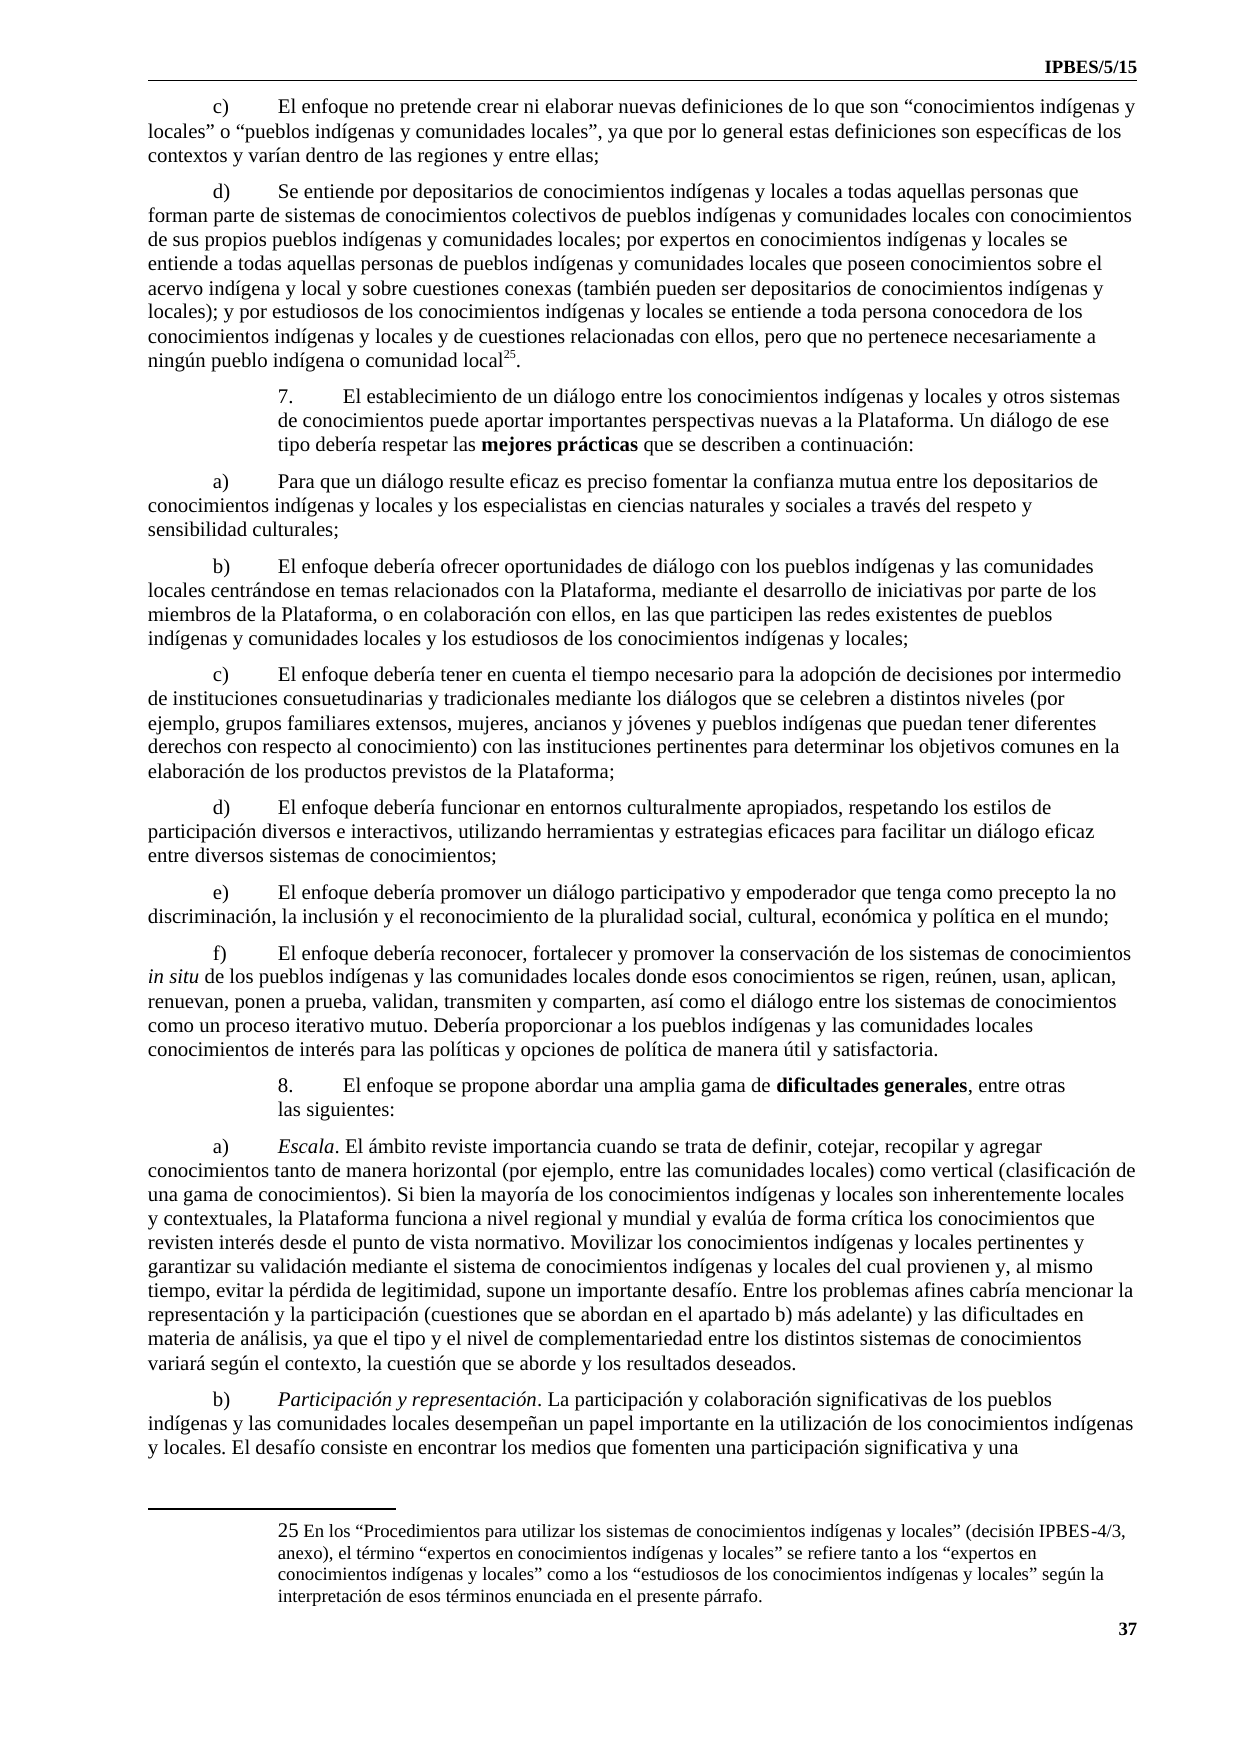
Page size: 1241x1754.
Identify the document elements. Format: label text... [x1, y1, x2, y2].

list Escala. El ámbito reviste importancia cuando se trata de definir, cotejar, recopilar y agregar conocimientos tanto de manera horizontal (por ejemplo, entre las comunidades locales) como vertical (clasificación de una gama de conocimientos). Si bien la mayoría de los conocimientos indígenas y locales son inherentemente locales y contextuales, la Plataforma funciona a nivel regional y mundial y evalúa de forma crítica los conocimientos que revisten interés desde el punto de vista normativo. Movilizar los conocimientos indígenas y locales pertinentes y garantizar su validación mediante el sistema de conocimientos indígenas y locales del cual provienen y, al mismo tiempo, evitar la pérdida de legitimidad, supone un importante desafío. Entre los problemas afines cabría mencionar la representación y la participación (cuestiones que se abordan en el apartado b) más adelante) y las dificultades en materia de análisis, ya que el tipo y el nivel de complementariedad entre los distintos sistemas de conocimientos variará según el contexto, la cuestión que se aborde y los resultados deseados. [148, 1134, 1137, 1374]
list El enfoque debería tener en cuenta el tiempo necesario para la adopción de decisiones por intermedio de instituciones consuetudinarias y tradicionales mediante los diálogos que se celebren a distintos niveles (por ejemplo, grupos familiares extensos, mujeres, ancianos y jóvenes y pueblos indígenas que puedan tener diferentes derechos con respecto al conocimiento) con las instituciones pertinentes para determinar los objetivos comunes en la elaboración de los productos previstos de la Plataforma; [148, 662, 1137, 783]
list Se entiende por depositarios de conocimientos indígenas y locales a todas aquellas personas que forman parte de sistemas de conocimientos colectivos de pueblos indígenas y comunidades locales con conocimientos de sus propios pueblos indígenas y comunidades locales; por expertos en conocimientos indígenas y locales se entiende a todas aquellas personas de pueblos indígenas y comunidades locales que poseen conocimientos sobre el acervo indígena y local y sobre cuestiones conexas (también pueden ser depositarios de conocimientos indígenas y locales); y por estudiosos de los conocimientos indígenas y locales se entiende a toda persona conocedora de los conocimientos indígenas y locales y de cuestiones relacionadas con ellos, pero que no pertenece necesariamente a ningún pueblo indígena o comunidad local. [148, 179, 1137, 372]
list El enfoque debería reconocer, fortalecer y promover la conservación de los sistemas de conocimientos in situ de los pueblos indígenas y las comunidades locales donde esos conocimientos se rigen, reúnen, usan, aplican, renuevan, ponen a prueba, validan, transmiten y comparten, así como el diálogo entre los sistemas de conocimientos como un proceso iterativo mutuo. Debería proporcionar a los pueblos indígenas y las comunidades locales conocimientos de interés para las políticas y opciones de política de manera útil y satisfactoria. [148, 940, 1137, 1061]
list El enfoque debería promover un diálogo participativo y empoderador que tenga como precepto la no discriminación, la inclusión y el reconocimiento de la pluralidad social, cultural, económica y política en el mundo; [148, 880, 1137, 928]
list El enfoque debería funcionar en entornos culturalmente apropiados, respetando los estilos de participación diversos e interactivos, utilizando herramientas y estrategias eficaces para facilitar un diálogo eficaz entre diversos sistemas de conocimientos; [148, 795, 1137, 867]
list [148, 1387, 1137, 1459]
list El enfoque no pretende crear ni elaborar nuevas definiciones de lo que son “conocimientos indígenas y locales” o “pueblos indígenas y comunidades locales”, ya que por lo general estas definiciones son específicas de los contextos y varían dentro de las regiones y entre ellas; [148, 94, 1137, 167]
list Para que un diálogo resulte eficaz es preciso fomentar la confianza mutua entre los depositarios de conocimientos indígenas y locales y los especialistas en ciencias naturales y sociales a través del respeto y sensibilidad culturales; [148, 469, 1137, 541]
list El enfoque debería ofrecer oportunidades de diálogo con los pueblos indígenas y las comunidades locales centrándose en temas relacionados con la Plataforma, mediante el desarrollo de iniciativas por parte de los miembros de la Plataforma, o en colaboración con ellos, en las que participen las redes existentes de pueblos indígenas y comunidades locales y los estudiosos de los conocimientos indígenas y locales; [148, 553, 1137, 650]
list El enfoque se propone abordar una amplia gama de dificultades generales, entre otras las siguientes: [278, 1073, 1137, 1121]
list El establecimiento de un diálogo entre los conocimientos indígenas y locales y otros sistemas de conocimientos puede aportar importantes perspectivas nuevas a la Plataforma. Un diálogo de ese tipo debería respetar las mejores prácticas que se describen a continuación: [278, 384, 1137, 456]
